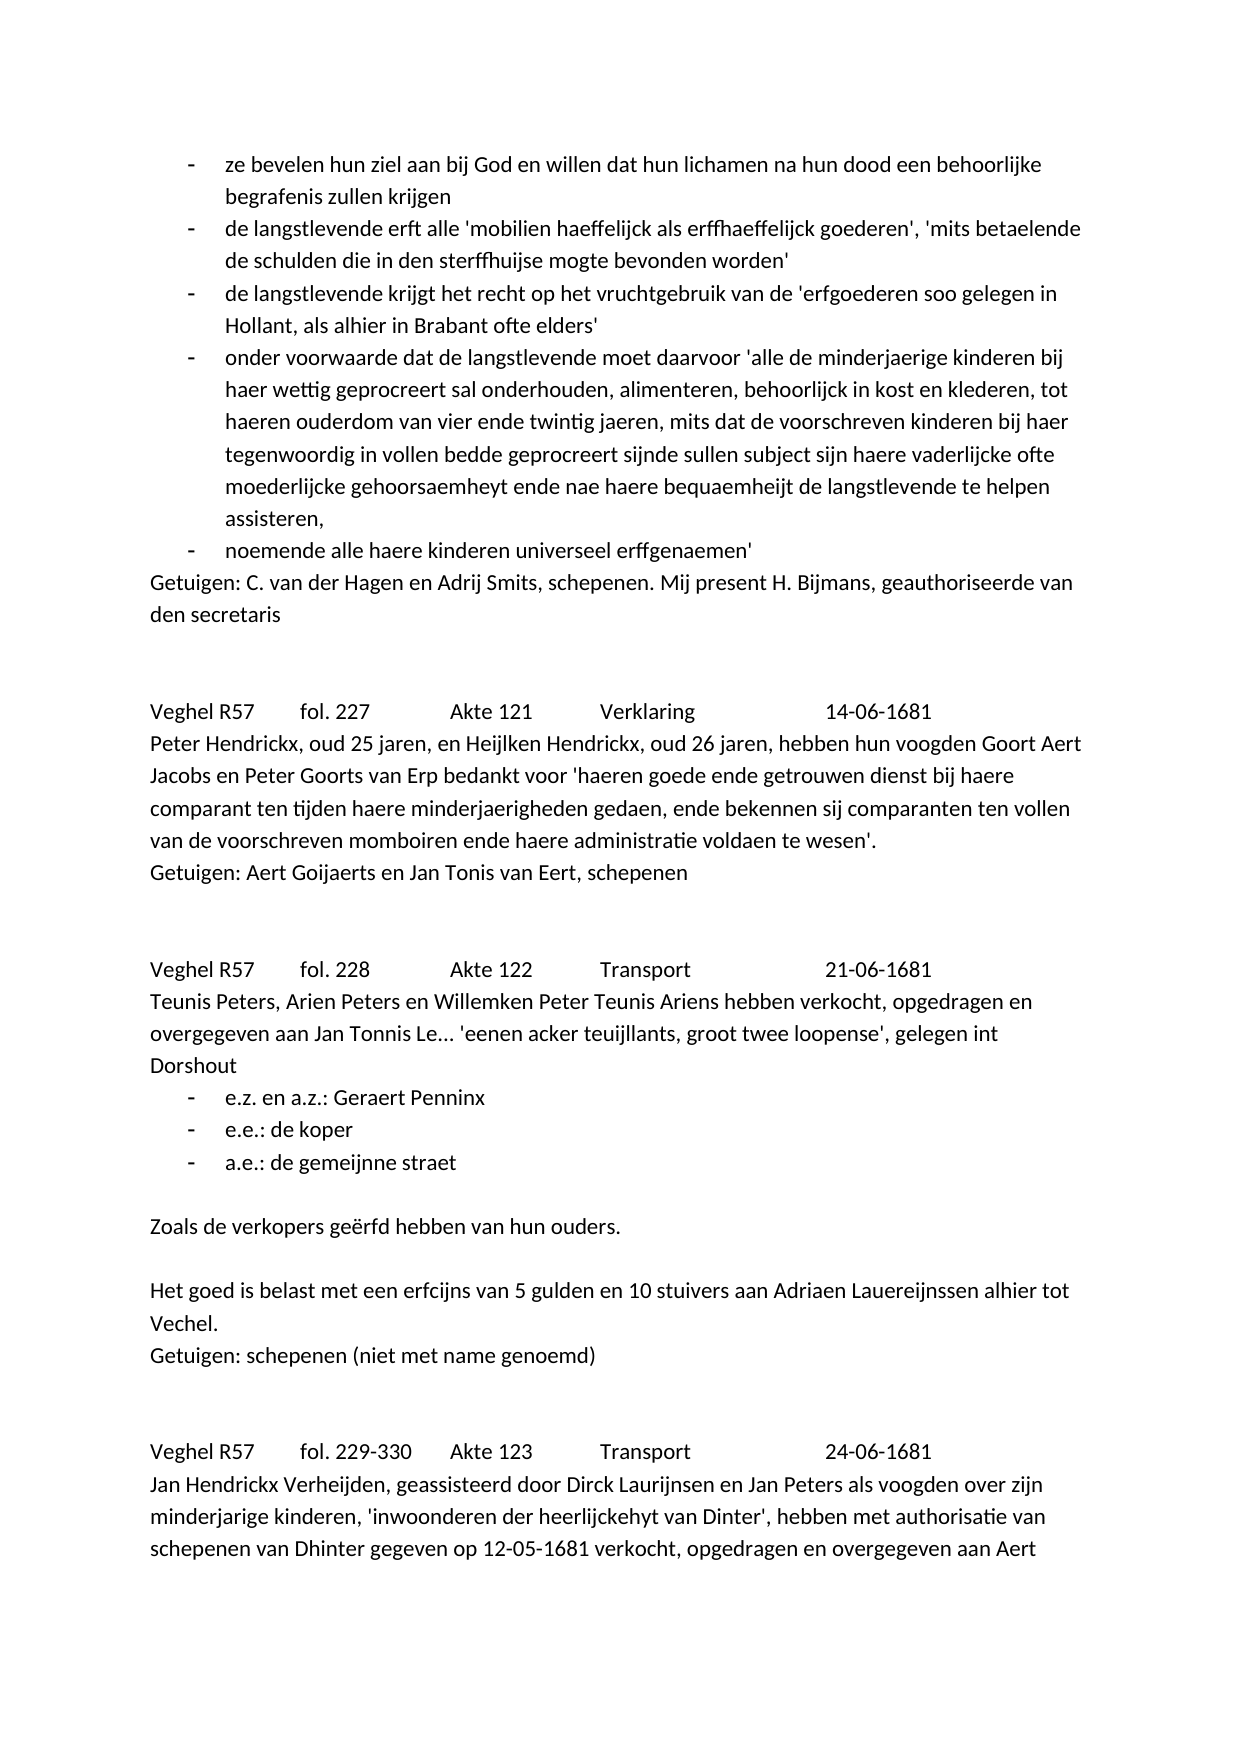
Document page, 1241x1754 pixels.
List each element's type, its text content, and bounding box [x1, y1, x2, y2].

text Peter Hendrickx, oud 25 jaren, en Heijlken Hendrickx, oud 26 jaren, hebben hun voogden Goort Aert Jacobs en Peter Goorts van Erp bedankt voor 'haeren goede ende getrouwen dienst bij haere comparant ten tijden haere minderjaerigheden gedaen, ende bekennen sij comparanten ten vollen van de voorschreven momboiren ende haere administratie voldaen te wesen'. [150, 729, 1090, 854]
list e.e.: de koper [187, 1116, 1090, 1144]
text Het goed is belast met een erfcijns van 5 gulden en 10 stuivers aan Adriaen Lauereijnssen alhier tot Vechel. [150, 1277, 1090, 1337]
text Veghel R57 fol. 227 Akte 121 Verklaring 14-06-1681 [150, 697, 1090, 725]
text Veghel R57 fol. 228 Akte 122 Transport 21-06-1681 [150, 955, 1090, 983]
text Veghel R57 fol. 229-330 Akte 123 Transport 24-06-1681 [150, 1437, 1090, 1466]
list e.z. en a.z.: Geraert Penninx [187, 1083, 1090, 1111]
text Getuigen: C. van der Hagen en Adrij Smits, schepenen. Mij present H. Bijmans, geauthoriseerde van den secretaris [150, 568, 1090, 629]
list de langstlevende krijgt het recht op het vruchtgebruik van de 'erfgoederen soo gelegen in Hollant, als alhier in Brabant ofte elders' [187, 279, 1090, 339]
list a.e.: de gemeijnne straet [187, 1148, 1090, 1176]
text Teunis Peters, Arien Peters en Willemken Peter Teunis Ariens hebben verkocht, opgedragen en overgegeven aan Jan Tonnis Le... 'eenen acker teuijllants, groot twee loopense', gelegen int Dorshout [150, 987, 1090, 1079]
text Zoals de verkopers geërfd hebben van hun ouders. [150, 1212, 1090, 1240]
text Getuigen: schepenen (niet met name genoemd) [150, 1341, 1090, 1369]
list noemende alle haere kinderen universeel erffgenaemen' [187, 536, 1090, 564]
list onder voorwaarde dat de langstlevende moet daarvoor 'alle de minderjaerige kinderen bij haer wettig geprocreert sal onderhouden, alimenteren, behoorlijck in kost en klederen, tot haeren ouderdom van vier ende twintig jaeren, mits dat de voorschreven kinderen bij haer tegenwoordig in vollen bedde geprocreert sijnde sullen subject sijn haere vaderlijcke ofte moederlijcke gehoorsaemheyt ende nae haere bequaemheijt de langstlevende te helpen assisteren, [187, 343, 1090, 532]
list de langstlevende erft alle 'mobilien haeffelijck als erffhaeffelijck goederen', 'mits betaelende de schulden die in den sterffhuijse mogte bevonden worden' [187, 214, 1090, 274]
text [150, 1470, 1090, 1562]
list ze bevelen hun ziel aan bij God en willen dat hun lichamen na hun dood een behoorlijke begrafenis zullen krijgen [187, 150, 1090, 210]
text Getuigen: Aert Goijaerts en Jan Tonis van Eert, schepenen [150, 858, 1090, 886]
